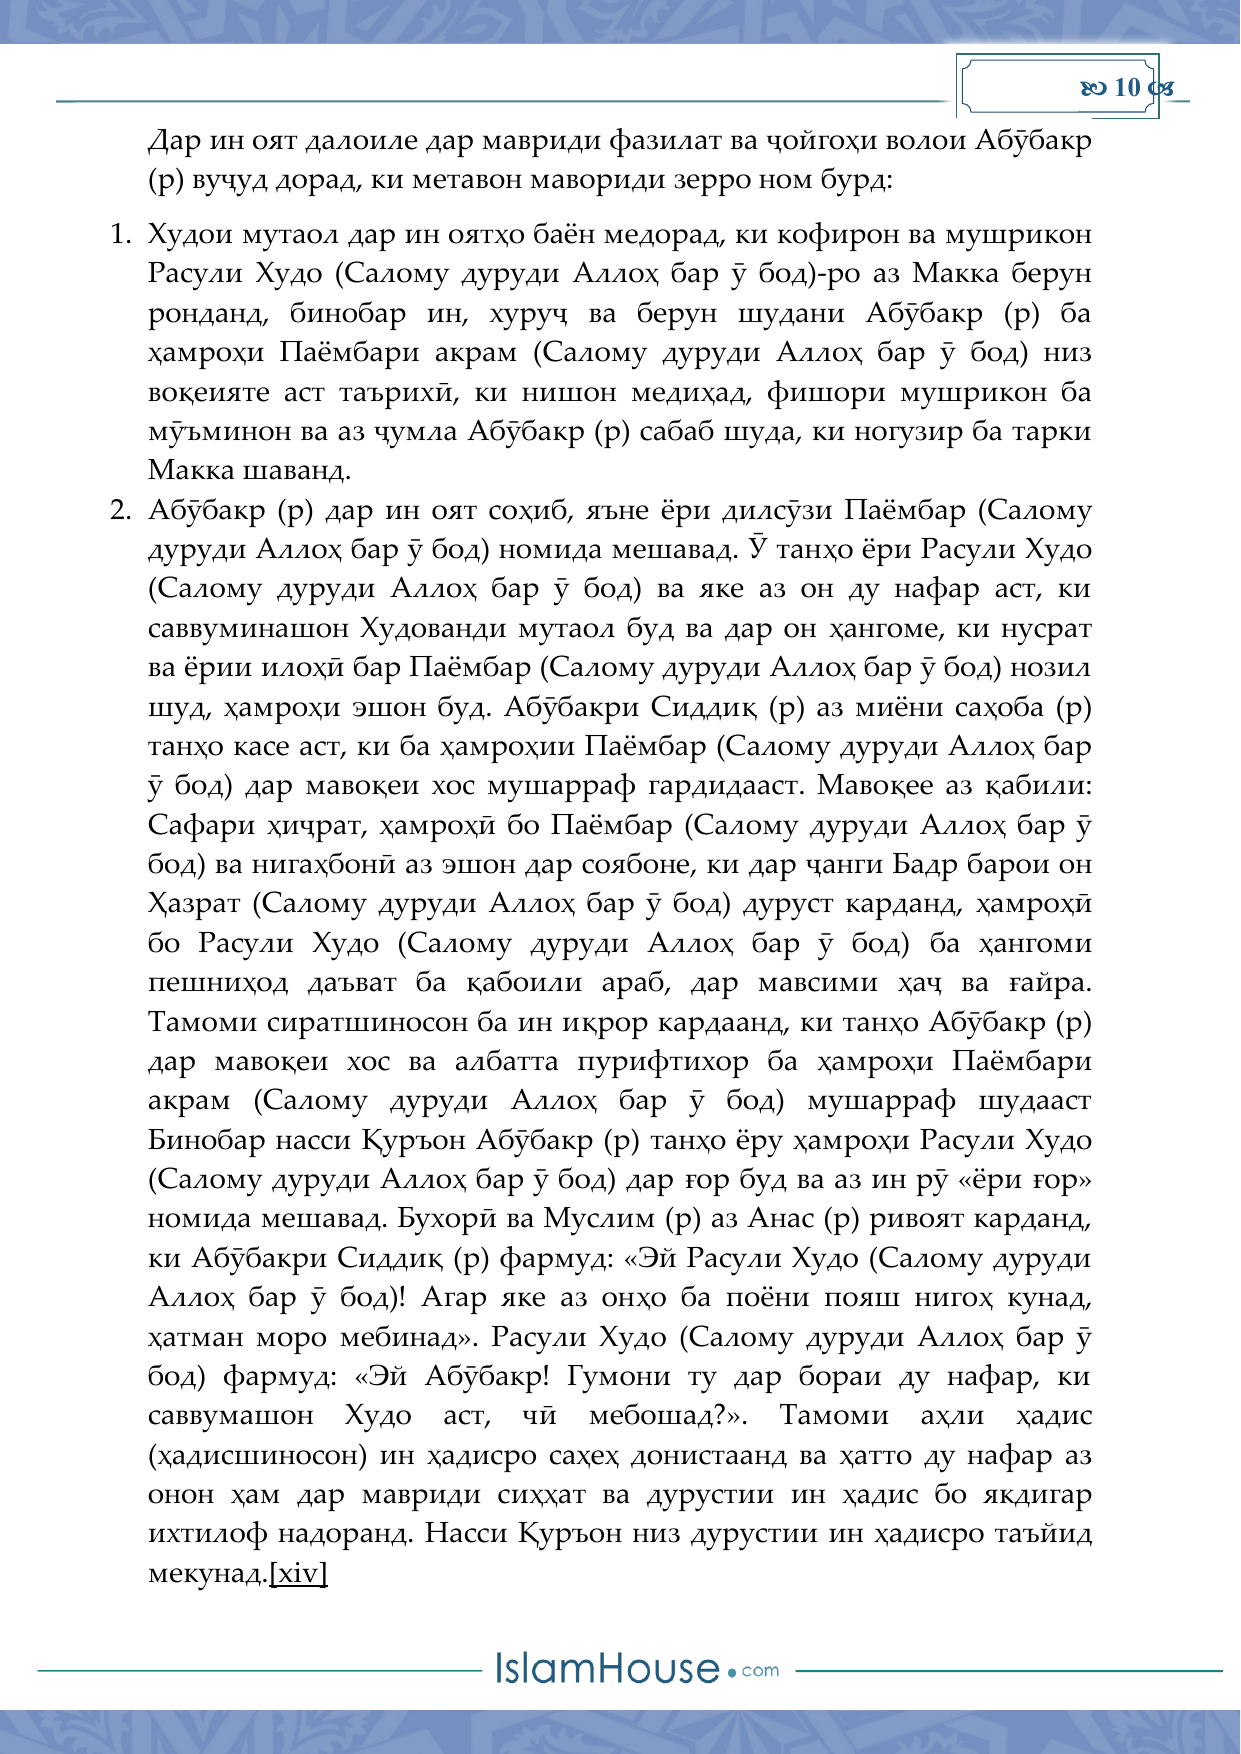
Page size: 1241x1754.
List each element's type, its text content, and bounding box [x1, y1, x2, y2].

picture [28, 1645, 483, 1691]
list Худои мутаол дар ин оятҳо баён медорад, ки кофирон ва мушрикон Расули Худо (Салому дуруди Аллоҳ бар ӯ бод)-ро аз Макка берун ронданд, бинобар ин, хуруҷ ва берун шудани Абӯбакр (р) ба ҳамроҳи Паёмбари акрам (Салому дуруди Аллоҳ бар ӯ бод) низ воқеияте аст таърихӣ, ки нишон медиҳад, фишори мушрикон ба мӯъминон ва аз ҷумла Абӯбакр (р) сабаб шуда, ки ногузир ба тарки Макка шаванд. [110, 212, 1092, 488]
list Абӯбакр (р) дар ин оят соҳиб, яъне ёри дилсӯзи Паёмбар (Салому дуруди Аллоҳ бар ӯ бод) номида мешавад. Ӯ танҳо ёри Расули Худо (Салому дуруди Аллоҳ бар ӯ бод) ва яке аз он ду нафар аст, ки саввуминашон Худованди мутаол буд ва дар он ҳангоме, ки нусрат ва ёрии илоҳӣ бар Паёмбар (Салому дуруди Аллоҳ бар ӯ бод) нозил шуд, ҳамроҳи эшон буд. Абӯбакри Сиддиқ (р) аз миёни саҳоба (р) танҳо касе аст, ки ба ҳамроҳии Паёмбар (Салому дуруди Аллоҳ бар ӯ бод) дар мавоқеи хос мушарраф гардидааст. Мавоқее аз қабили: Сафари ҳиҷрат, ҳамроҳӣ бо Паёмбар (Салому дуруди Аллоҳ бар ӯ бод) ва нигаҳбонӣ аз эшон дар соябоне, ки дар ҷанги Бадр барои он Ҳазрат (Салому дуруди Аллоҳ бар ӯ бод) дуруст карданд, ҳамроҳӣ бо Расули Худо (Салому дуруди Аллоҳ бар ӯ бод) ба ҳангоми пешниҳод даъват ба қабоили араб, дар мавсими ҳаҷ ва ғайра. Тамоми сиратшиносон ба ин иқрор кардаанд, ки танҳо Абӯбакр (р) дар мавоқеи хос ва албатта пурифтихор ба ҳамроҳи Паёмбари акрам (Салому дуруди Аллоҳ бар ӯ бод) мушарраф шудааст Бинобар насси Қуръон Абӯбакр (р) танҳо ёру ҳамроҳи Расули Худо (Салому дуруди Аллоҳ бар ӯ бод) дар ғор буд ва аз ин рӯ «ёри ғор» номида мешавад. Бухорӣ ва Муслим (р) аз Анас (р) ривоят карданд, ки Абӯбакри Сиддиқ (р) фармуд: «Эй Расули Худо (Салому дуруди Аллоҳ бар ӯ бод)! Агар яке аз онҳо ба поёни пояш нигоҳ кунад, ҳатман моро мебинад». Расули Худо (Салому дуруди Аллоҳ бар ӯ бод) фармуд: «Эй Абӯбакр! Гумони ту дар бораи ду нафар, ки саввумашон Худо аст, чӣ мебошад?». Тамоми аҳли ҳадис (ҳадисшиносон) ин ҳадисро саҳеҳ донистаанд ва ҳатто ду нафар аз онон ҳам дар мавриди сиҳҳат ва дурустии ин ҳадис бо якдигар ихтилоф надоранд. Насси Қуръон низ дурустии ин ҳадисро таъйид мекунад.[xiv] [110, 488, 1092, 1591]
picture [487, 1646, 1224, 1691]
text Дар ин оят далоиле дар мавриди фазилат ва ҷойгоҳи волои Абӯбакр (р) вуҷуд дорад, ки метавон мавориди зерро ном бурд: [148, 118, 1092, 197]
